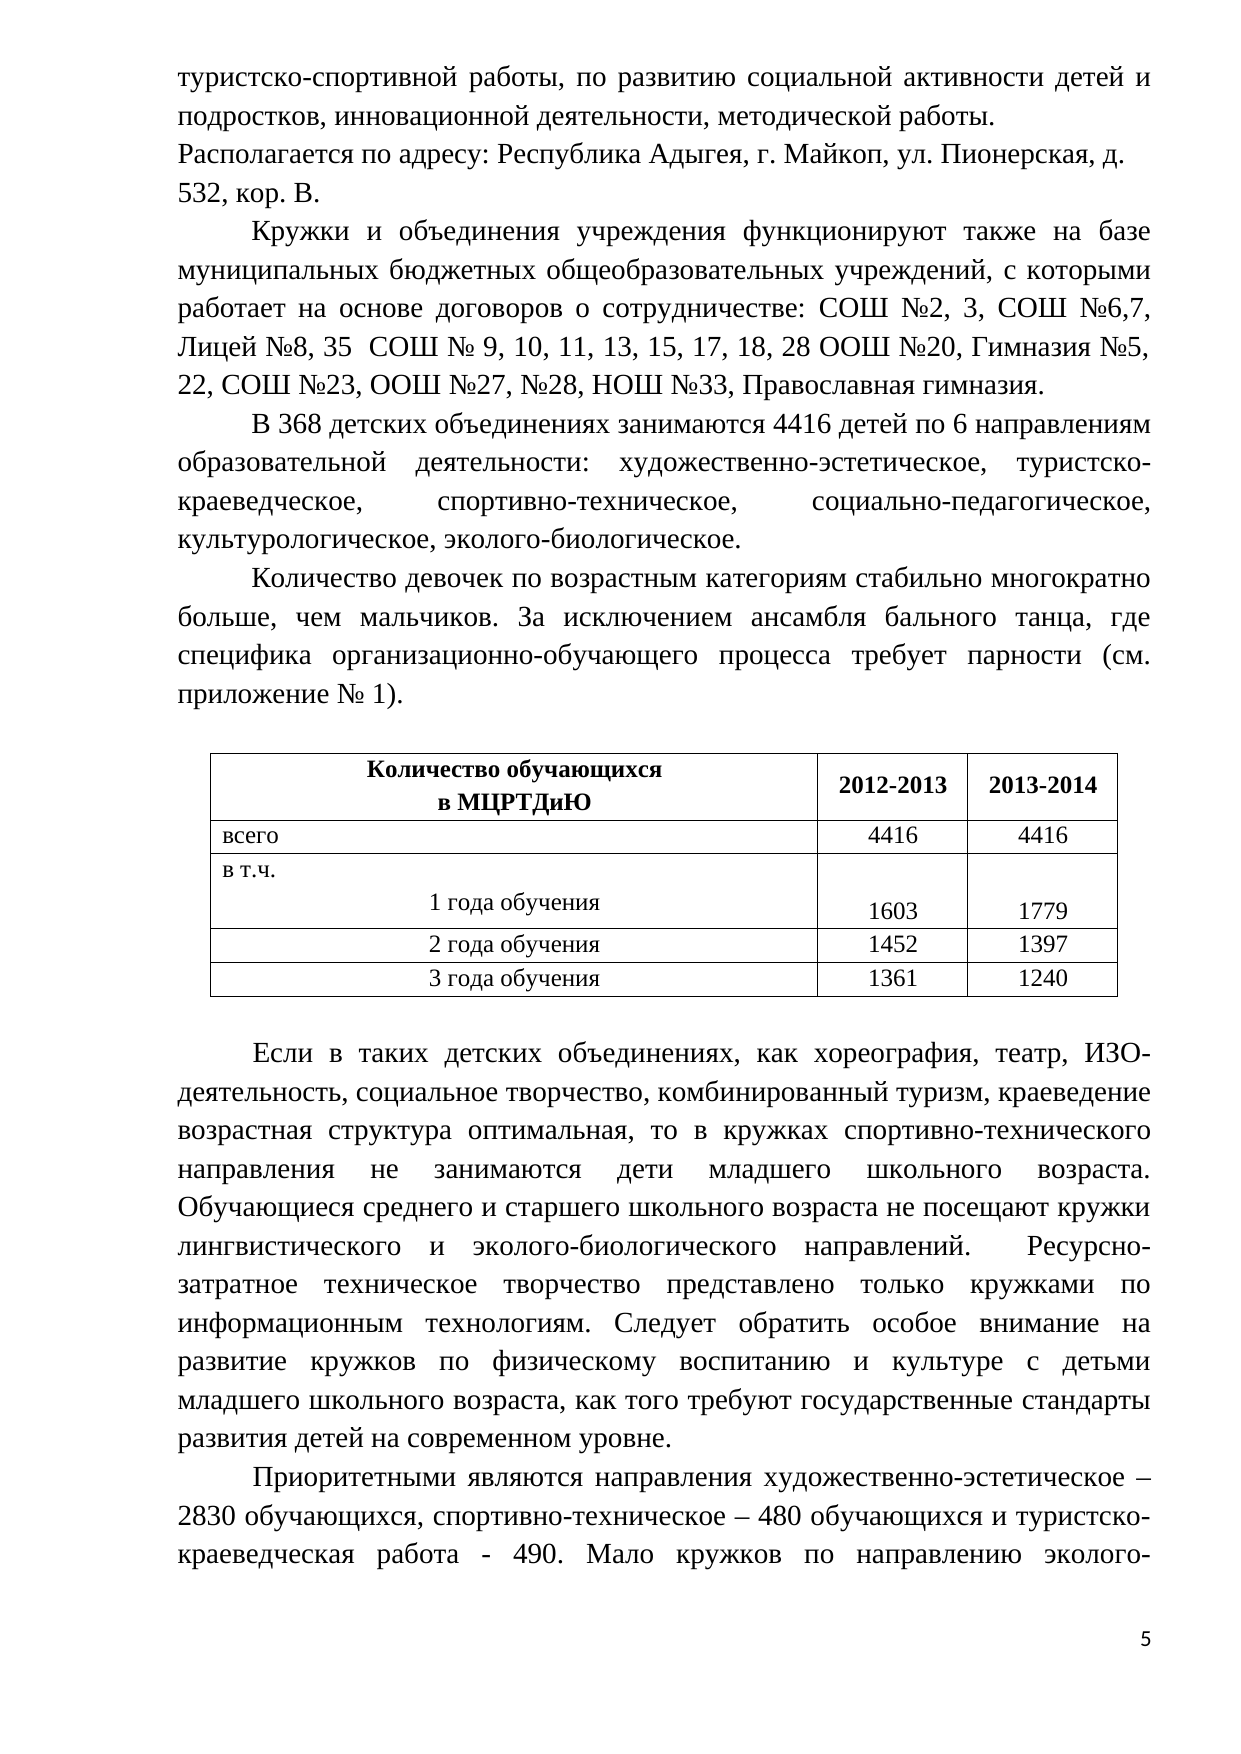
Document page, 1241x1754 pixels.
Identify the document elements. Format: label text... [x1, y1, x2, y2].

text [177, 1459, 1152, 1570]
text В 368 детских объединениях занимаются 4416 детей по 6 направлениям образовательной деятельности: художественно-эстетическое, туристско-краеведческое, спортивно-техническое, социально-педагогическое, культурологическое, эколого-биологическое. [177, 406, 1152, 555]
text Располагается по адресу: Республика Адыгея, г. Майкоп, ул. Пионерская, д. 532, кор. В. [177, 136, 1152, 208]
table_cell 1397 [968, 929, 1117, 962]
table_cell 1361 [818, 963, 967, 996]
text Если в таких детских объединениях, как хореография, театр, ИЗО-деятельность, социальное творчество, комбинированный туризм, краеведение возрастная структура оптимальная, то в кружках спортивно-технического направления не занимаются дети младшего школьного возраста. Обучающиеся среднего и старшего школьного возраста не посещают кружки лингвистического и эколого-биологического направлений. Ресурсно-затратное техническое творчество представлено только кружками по информационным технологиям. Следует обратить особое внимание на развитие кружков по физическому воспитанию и культуре с детьми младшего школьного возраста, как того требуют государственные стандарты развития детей на современном уровне. [177, 1035, 1152, 1454]
table_header Количество обучающихся в МЦРТДиЮ [211, 754, 817, 819]
text Количество девочек по возрастным категориям стабильно многократно больше, чем мальчиков. За исключением ансамбля бального танца, где специфика организационно-обучающего процесса требует парности (см. приложение № 1). [177, 560, 1152, 709]
table_cell 2 года обучения [211, 929, 817, 962]
table_cell 1603 [818, 854, 967, 928]
table_cell 1452 [818, 929, 967, 962]
table_cell 1779 [968, 854, 1117, 928]
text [177, 59, 1152, 131]
table_header 2012-2013 [818, 754, 967, 819]
table_cell в т.ч. 1 года обучения [211, 854, 817, 928]
table_cell 4416 [968, 821, 1117, 853]
table_cell 3 года обучения [211, 963, 817, 996]
table_cell 4416 [818, 821, 967, 853]
table_cell всего [211, 821, 817, 853]
table_header 2013-2014 [968, 754, 1117, 819]
table_cell 1240 [968, 963, 1117, 996]
text Кружки и объединения учреждения функционируют также на базе муниципальных бюджетных общеобразовательных учреждений, с которыми работает на основе договоров о сотрудничестве: СОШ №2, 3, СОШ №6,7, Лицей №8, 35 СОШ № 9, 10, 11, 13, 15, 17, 18, 28 ООШ №20, Гимназия №5, 22, СОШ №23, ООШ №27, №28, НОШ №33, Православная гимназия. [177, 213, 1152, 401]
